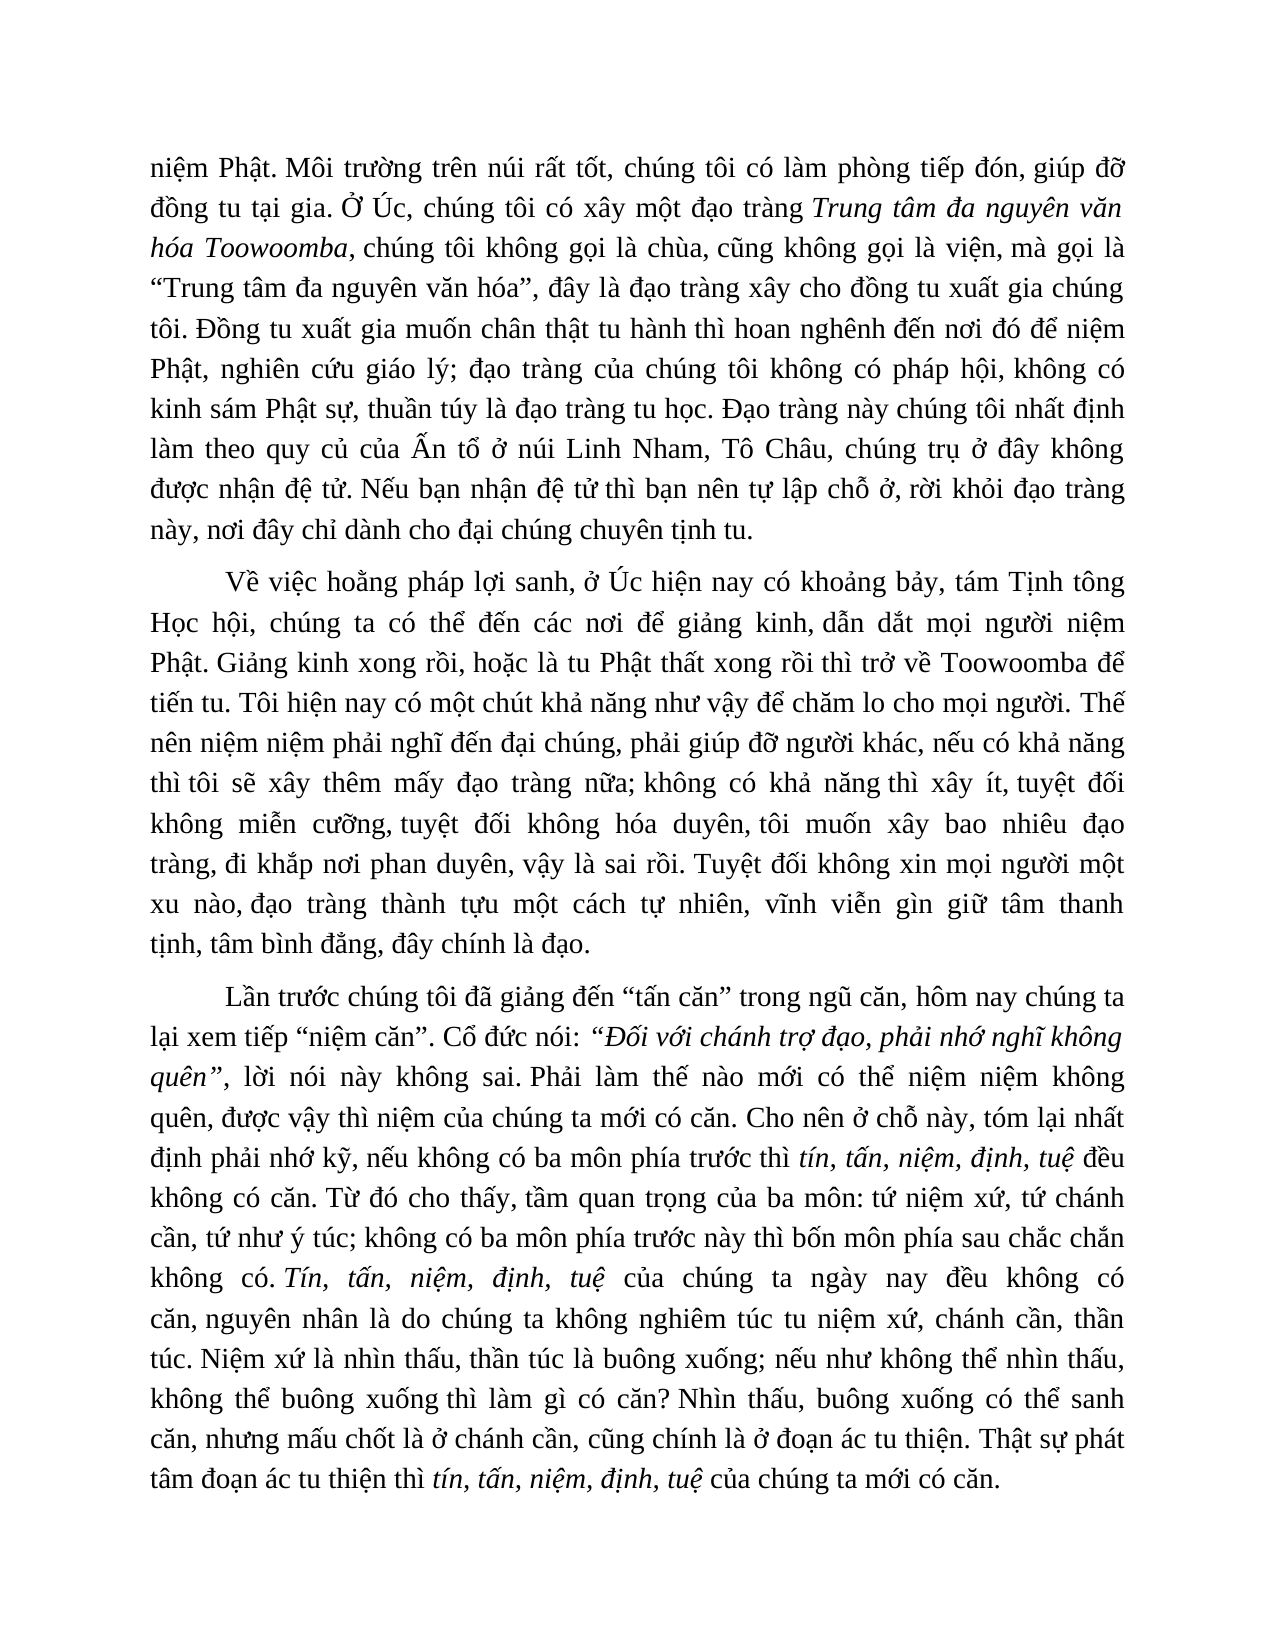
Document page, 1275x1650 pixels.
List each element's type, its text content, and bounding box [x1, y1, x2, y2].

text Lần trước chúng tôi đã giảng đến “tấn căn” trong ngũ căn, hôm nay chúng ta lại xem tiếp “niệm căn”. Cổ đức nói: “Đối với chánh trợ đạo, phải nhớ nghĩ không quên”, lời nói này không sai. Phải làm thế nào mới có thể niệm niệm không quên, được vậy thì niệm của chúng ta mới có căn. Cho nên ở chỗ này, tóm lại nhất định phải nhớ kỹ, nếu không có ba môn phía trước thì tín, tấn, niệm, định, tuệ đều không có căn. Từ đó cho thấy, tầm quan trọng của ba môn: tứ niệm xứ, tứ chánh cần, tứ như ý túc; không có ba môn phía trước này thì bốn môn phía sau chắc chắn không có. Tín, tấn, niệm, định, tuệ của chúng ta ngày nay đều không có căn, nguyên nhân là do chúng ta không nghiêm túc tu niệm xứ, chánh cần, thần túc. Niệm xứ là nhìn thấu, thần túc là buông xuống; nếu như không thể nhìn thấu, không thể buông xuống thì làm gì có căn? Nhìn thấu, buông xuống có thể sanh căn, nhưng mấu chốt là ở chánh cần, cũng chính là ở đoạn ác tu thiện. Thật sự phát tâm đoạn ác tu thiện thì tín, tấn, niệm, định, tuệ của chúng ta mới có căn. [150, 979, 1125, 1495]
text Về việc hoằng pháp lợi sanh, ở Úc hiện nay có khoảng bảy, tám Tịnh tông Học hội, chúng ta có thể đến các nơi để giảng kinh, dẫn dắt mọi người niệm Phật. Giảng kinh xong rồi, hoặc là tu Phật thất xong rồi thì trở về Toowoomba để tiến tu. Tôi hiện nay có một chút khả năng như vậy để chăm lo cho mọi người. Thế nên niệm niệm phải nghĩ đến đại chúng, phải giúp đỡ người khác, nếu có khả năng thì tôi sẽ xây thêm mấy đạo tràng nữa; không có khả năng thì xây ít, tuyệt đối không miễn cưỡng, tuyệt đối không hóa duyên, tôi muốn xây bao nhiêu đạo tràng, đi khắp nơi phan duyên, vậy là sai rồi. Tuyệt đối không xin mọi người một xu nào, đạo tràng thành tựu một cách tự nhiên, vĩnh viễn gìn giữ tâm thanh tịnh, tâm bình đẳng, đây chính là đạo. [150, 564, 1125, 960]
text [150, 150, 1125, 545]
